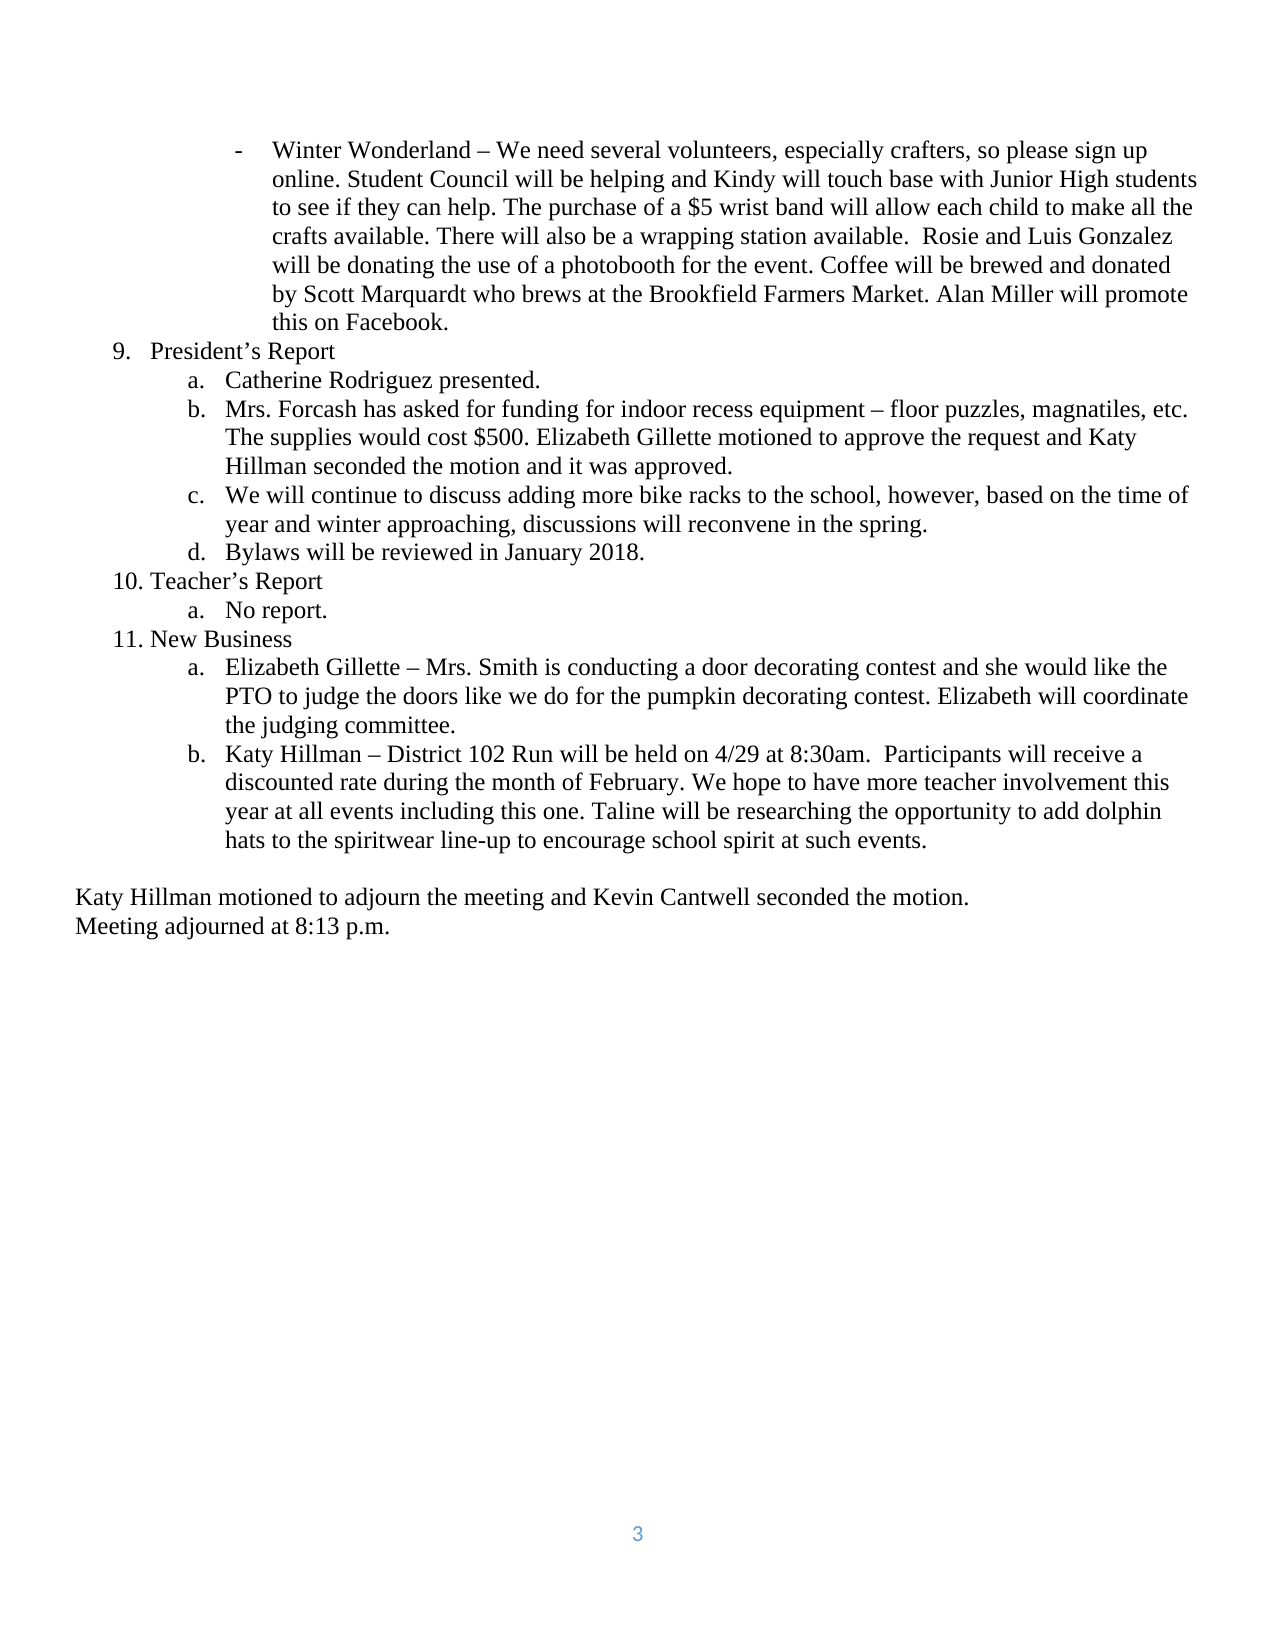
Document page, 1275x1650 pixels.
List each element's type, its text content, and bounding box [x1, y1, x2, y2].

text Meeting adjourned at 8:13 p.m. [75, 911, 1200, 940]
list We will continue to discuss adding more bike racks to the school, however, based on the time of year and winter approaching, discussions will reconvene in the spring. [187, 480, 1200, 537]
text Katy Hillman motioned to adjourn the meeting and Kevin Cantwell seconded the motion. [75, 882, 1200, 911]
list Mrs. Forcash has asked for funding for indoor recess equipment – floor puzzles, magnatiles, etc. The supplies would cost $500. Elizabeth Gillette motioned to approve the request and Katy Hillman seconded the motion and it was approved. [187, 394, 1200, 480]
list Teacher’s Report [112, 566, 1200, 595]
list Bylaws will be reviewed in January 2018. [187, 537, 1200, 566]
list Winter Wonderland – We need several volunteers, especially crafters, so please sign up online. Student Council will be helping and Kindy will touch base with Junior High students to see if they can help. The purchase of a $5 wrist band will allow each child to make all the crafts available. There will also be a wrapping station available. Rosie and Luis Gonzalez will be donating the use of a photobooth for the event. Coffee will be brewed and donated by Scott Marquardt who brews at the Brookfield Farmers Market. Alan Miller will promote this on Facebook. [234, 135, 1200, 336]
list No report. [187, 595, 1200, 624]
list Katy Hillman – District 102 Run will be held on 4/29 at 8:30am. Participants will receive a discounted rate during the month of February. We hope to have more teacher involvement this year at all events including this one. Taline will be researching the opportunity to add dolphin hats to the spiritwear line-up to encourage school spirit at such events. [187, 739, 1200, 854]
list New Business [112, 624, 1200, 652]
list Catherine Rodriguez presented. [187, 365, 1200, 394]
list Elizabeth Gillette – Mrs. Smith is conducting a door decorating contest and she would like the PTO to judge the doors like we do for the pumpkin decorating contest. Elizabeth will coordinate the judging committee. [187, 652, 1200, 739]
list President’s Report [112, 336, 1200, 365]
